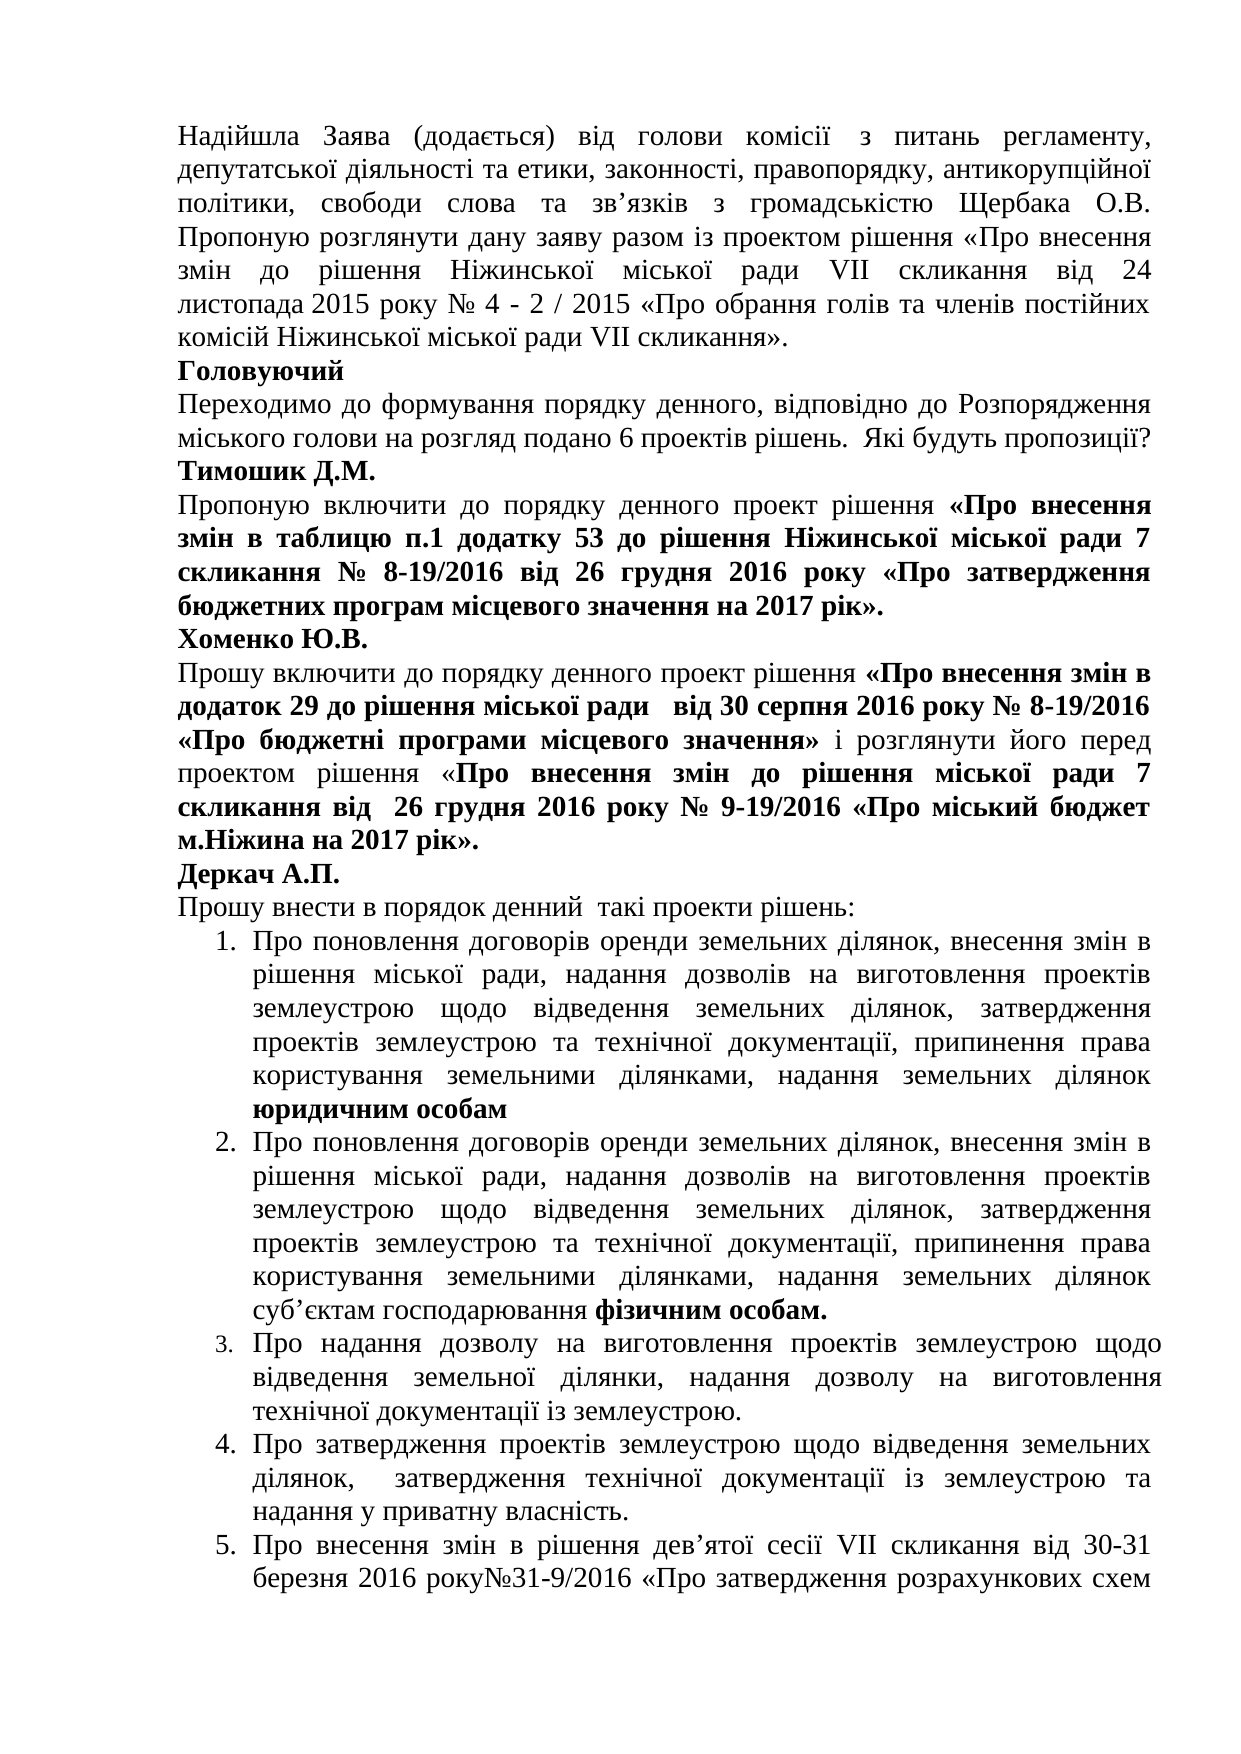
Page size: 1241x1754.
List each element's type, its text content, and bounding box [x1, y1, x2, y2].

text Пропоную включити до порядку денного проект рішення «Про внесення змін в таблицю п.1 додатку 53 до рішення Ніжинської міської ради 7 скликання № 8-19/2016 від 26 грудня 2016 року «Про затвердження бюджетних програм місцевого значення на 2017 рік». [177, 487, 1152, 621]
text Тимошик Д.М. [177, 453, 1152, 487]
text Прошу внести в порядок денний такі проекти рішень: [177, 889, 1152, 923]
text Переходимо до формування порядку денного, відповідно до Розпорядження міського голови на розгляд подано 6 проектів рішень. Які будуть пропозиції? [177, 386, 1152, 453]
list Про затвердження проектів землеустрою щодо відведення земельних ділянок, затвердження технічної документації із землеустрою та надання у приватну власність. [215, 1426, 1152, 1527]
text Хоменко Ю.В. [177, 621, 1152, 655]
list Про надання дозволу на виготовлення проектів землеустрою щодо відведення земельної ділянки, надання дозволу на виготовлення технічної документації із землеустрою. [215, 1326, 1163, 1426]
text Надійшла Заява (додається) від голови комісії з питань регламенту, депутатської діяльності та етики, законності, правопорядку, антикорупційної політики, свободи слова та зв’язків з громадськістю Щербака О.В. Пропоную розглянути дану заяву разом із проектом рішення «Про внесення змін до рішення Ніжинської міської ради VII скликання від 24 листопада 2015 року № 4 - 2 / 2015 «Про обрання голів та членів постійних комісій Ніжинської міської ради VII cкликання». [177, 219, 1152, 353]
text Деркач А.П. [177, 856, 1152, 889]
list Про поновлення договорів оренди земельних ділянок, внесення змін в рішення міської ради, надання дозволів на виготовлення проектів землеустрою щодо відведення земельних ділянок, затвердження проектів землеустрою та технічної документації, припинення права користування земельними ділянками, надання земельних ділянок юридичним особам [215, 923, 1152, 1124]
text Прошу включити до порядку денного проект рішення «Про внесення змін в додаток 29 до рішення міської ради від 30 серпня 2016 року № 8-19/2016 «Про бюджетні програми місцевого значення» і розглянути його перед проектом рішення «Про внесення змін до рішення міської ради 7 скликання від 26 грудня 2016 року № 9-19/2016 «Про міський бюджет м.Ніжина на 2017 рік». [177, 655, 1152, 856]
text Головуючий [177, 353, 1152, 386]
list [215, 1527, 1152, 1594]
list Про поновлення договорів оренди земельних ділянок, внесення змін в рішення міської ради, надання дозволів на виготовлення проектів землеустрою щодо відведення земельних ділянок, затвердження проектів землеустрою та технічної документації, припинення права користування земельними ділянками, надання земельних ділянок суб’єктам господарювання фізичним особам. [215, 1124, 1152, 1326]
